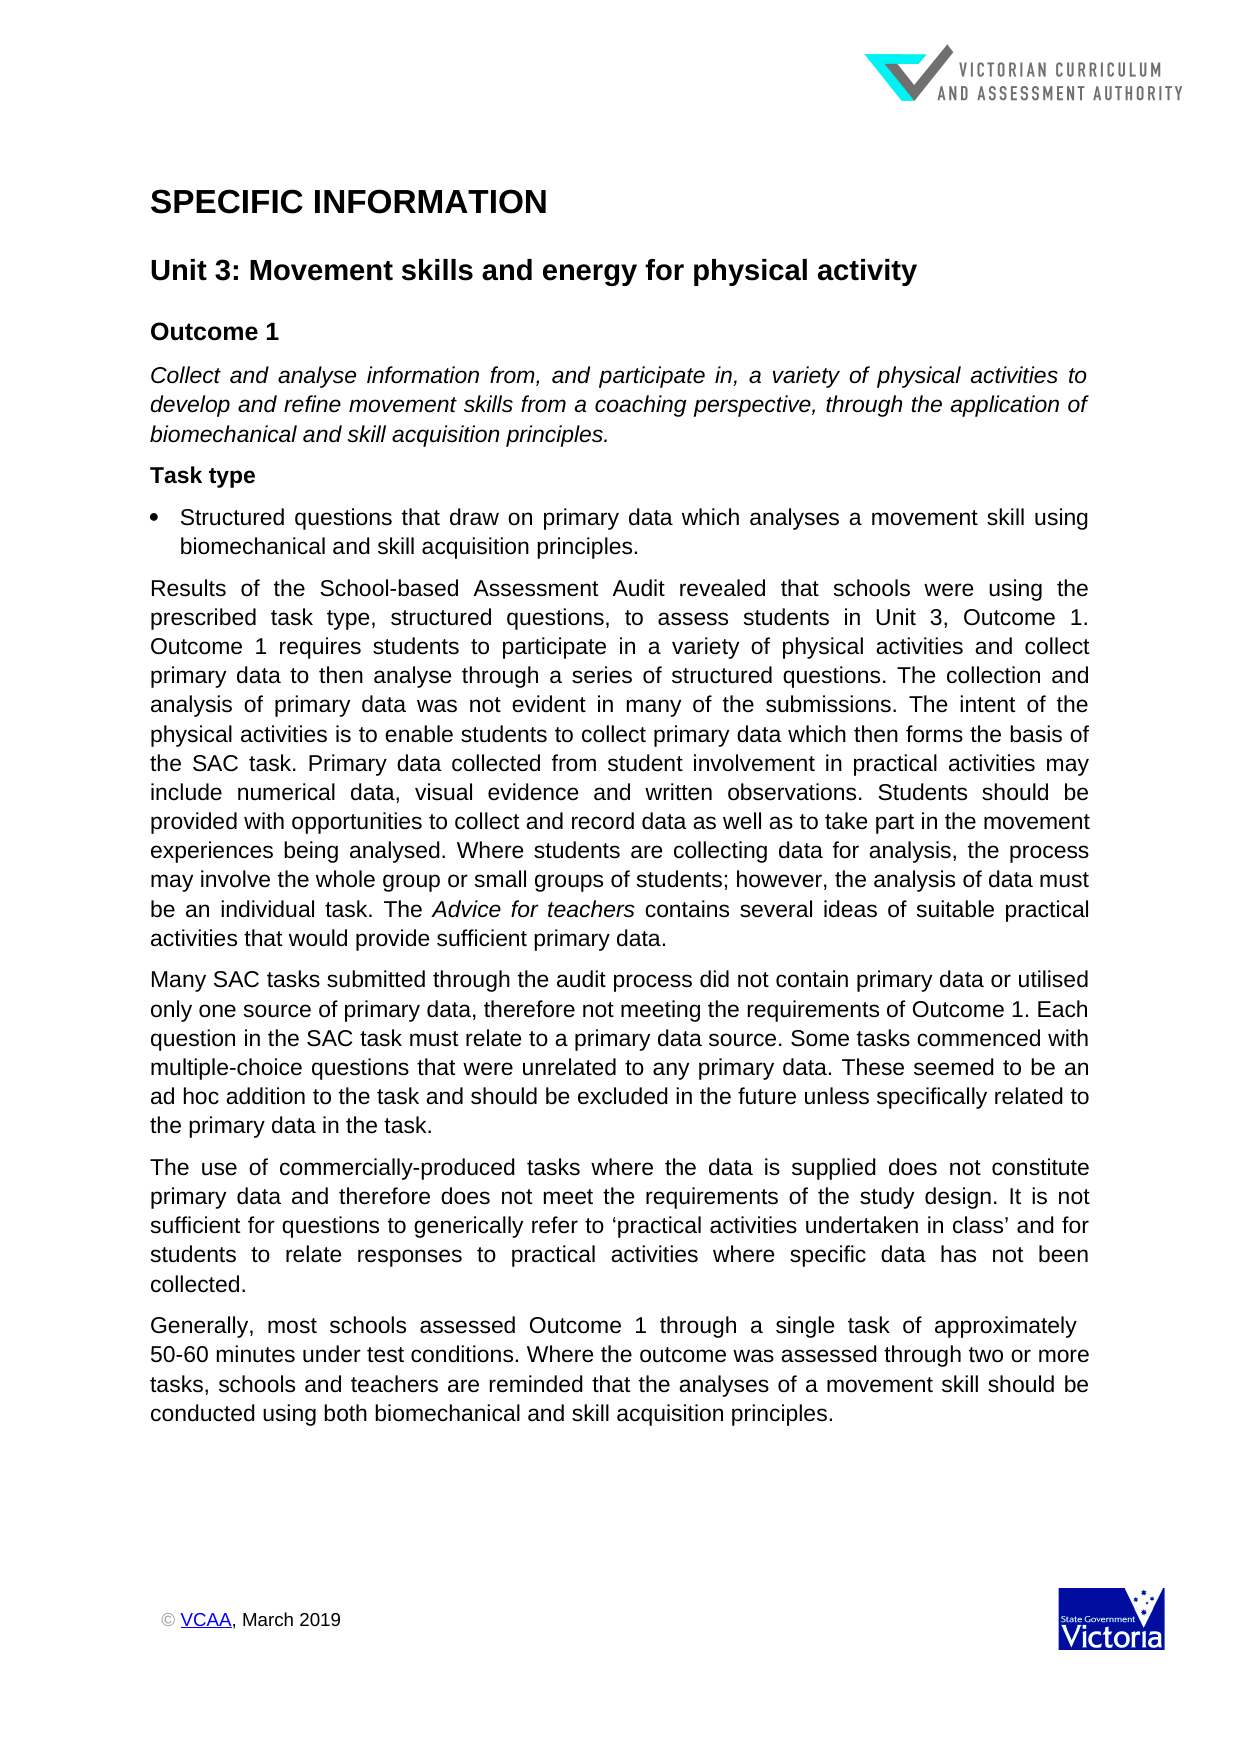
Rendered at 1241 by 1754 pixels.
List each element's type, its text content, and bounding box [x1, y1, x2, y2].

text Many SAC tasks submitted through the audit process did not contain primary data or utilised only one source of primary data, therefore not meeting the requirements of Outcome 1. Each question in the SAC task must relate to a primary data source. Some tasks commenced with multiple-choice questions that were unrelated to any primary data. These seemed to be an ad hoc addition to the task and should be excluded in the future unless specifically related to the primary data in the task. [150, 964, 1090, 1139]
picture [864, 44, 1185, 105]
text Results of the School-based Assessment Audit revealed that schools were using the prescribed task type, structured questions, to assess students in Unit 3, Outcome 1. Outcome 1 requires students to participate in a variety of physical activities and collect primary data to then analyse through a series of structured questions. The collection and analysis of primary data was not evident in many of the submissions. The intent of the physical activities is to enable students to collect primary data which then forms the basis of the SAC task. Primary data collected from student involvement in practical activities may include numerical data, visual evidence and written observations. Students should be provided with opportunities to collect and record data as well as to take part in the movement experiences being analysed. Where students are collecting data for analysis, the process may involve the whole group or small groups of students; however, the analysis of data must be an individual task. The Advice for teachers contains several ideas of suitable practical activities that would provide sufficient primary data. [150, 573, 1090, 952]
subtitle SPECIFIC INFORMATION [150, 183, 1090, 221]
text The use of commercially-produced tasks where the data is supplied does not constitute primary data and therefore does not meet the requirements of the study design. It is not sufficient for questions to generically refer to ‘practical activities undertaken in class’ and for students to relate responses to practical activities where specific data has not been collected. [150, 1152, 1090, 1298]
text Generally, most schools assessed Outcome 1 through a single task of approximately 50-60 minutes under test conditions. Where the outcome was assessed through two or more tasks, schools and teachers are reminded that the analyses of a movement skill should be conducted using both biomechanical and skill acquisition principles. [150, 1310, 1090, 1427]
text Collect and analyse information from, and participate in, a variety of physical activities to develop and refine movement skills from a coaching perspective, through the application of biomechanical and skill acquisition principles. [150, 360, 1090, 448]
list Structured questions that draw on primary data which analyses a movement skill using biomechanical and skill acquisition principles. [150, 502, 1090, 560]
subtitle Outcome 1 [150, 317, 1090, 346]
picture [1058, 1588, 1165, 1650]
text Task type [150, 460, 1090, 489]
subtitle Unit 3: Movement skills and energy for physical activity [150, 250, 1090, 287]
